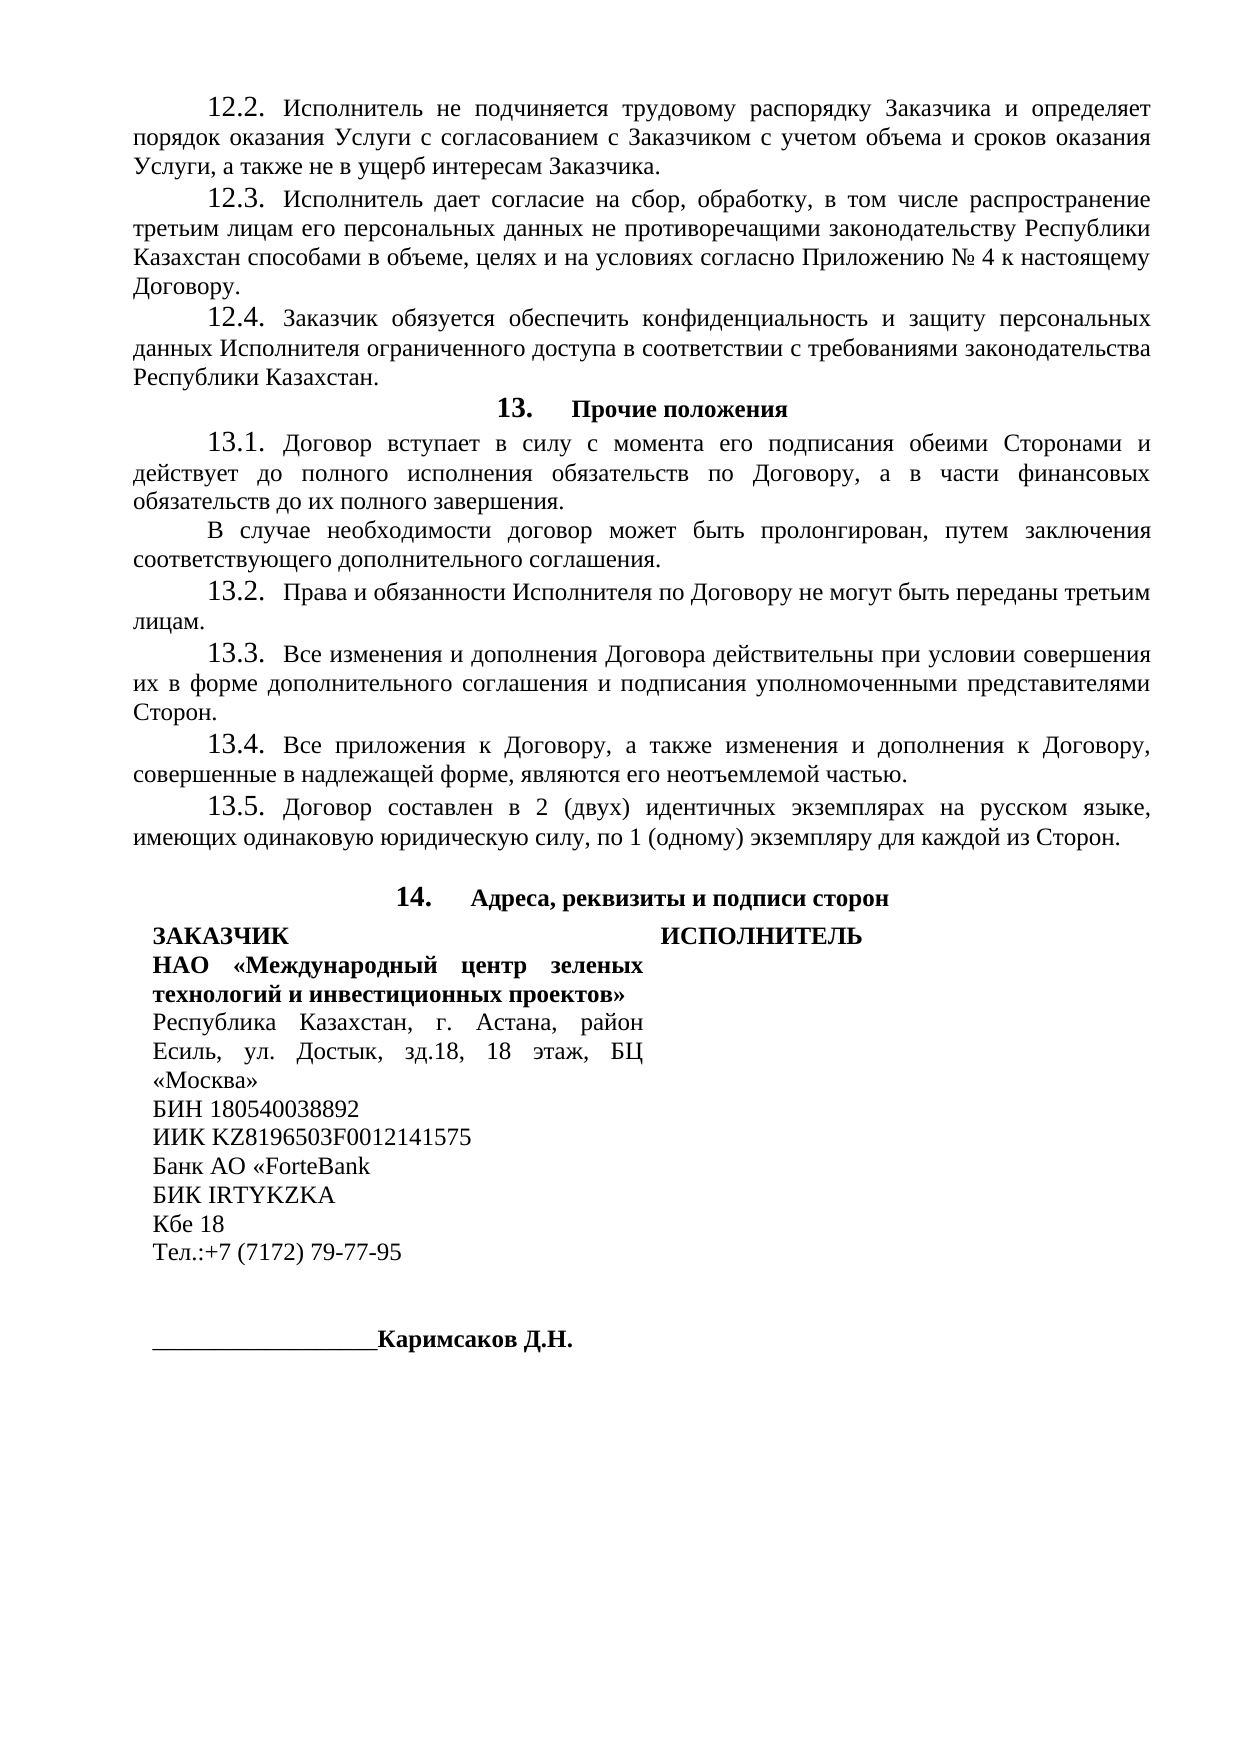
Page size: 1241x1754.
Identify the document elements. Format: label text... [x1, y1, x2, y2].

list Все приложения к Договору, а также изменения и дополнения к Договору, совершенные в надлежащей форме, являются его неотъемлемой частью. [133, 726, 1152, 788]
subtitle Прочие положения [133, 391, 1152, 424]
list Исполнитель дает согласие на сбор, обработку, в том числе распространение третьим лицам его персональных данных не противоречащими законодательству Республики Казахстан способами в объеме, целях и на условиях согласно Приложению № 4 к настоящему Договору. [133, 180, 1152, 299]
list Все изменения и дополнения Договора действительны при условии совершения их в форме дополнительного соглашения и подписания уполномоченными представителями Сторон. [133, 635, 1152, 726]
list Договор составлен в 2 (двух) идентичных экземплярах на русском языке, имеющих одинаковую юридическую силу, по 1 (одному) экземпляру для каждой из Сторон. [133, 788, 1152, 851]
table_header ИСПОЛНИТЕЛЬ [652, 913, 1155, 1361]
text В случае необходимости договор может быть пролонгирован, путем заключения соответствующего дополнительного соглашения. [133, 515, 1152, 573]
list Исполнитель не подчиняется трудовому распорядку Заказчика и определяет порядок оказания Услуги с согласованием с Заказчиком с учетом объема и сроков оказания Услуги, а также не в ущерб интересам Заказчика. [133, 89, 1152, 180]
table_header ЗАКАЗЧИК НАО «Международный центр зеленых технологий и инвестиционных проектов» Республика Казахстан, г. Астана, район Есиль, ул. Достык, зд.18, 18 этаж, БЦ «Москва» БИН 180540038892 ИИК KZ8196503F0012141575 Банк АО «ForteBank БИК IRTYKZKA Кбе 18 Тел.:+7 (7172) 79-77-95 __________________Каримсаков Д.Н. [144, 913, 652, 1361]
list Договор вступает в силу с момента его подписания обеими Сторонами и действует до полного исполнения обязательств по Договору, а в части финансовых обязательств до их полного завершения. [133, 424, 1152, 515]
subtitle Адреса, реквизиты и подписи сторон [133, 879, 1152, 913]
list Заказчик обязуется обеспечить конфиденциальность и защиту персональных данных Исполнителя ограниченного доступа в соответствии с требованиями законодательства Республики Казахстан. [133, 299, 1152, 391]
list Права и обязанности Исполнителя по Договору не могут быть переданы третьим лицам. [133, 573, 1152, 635]
